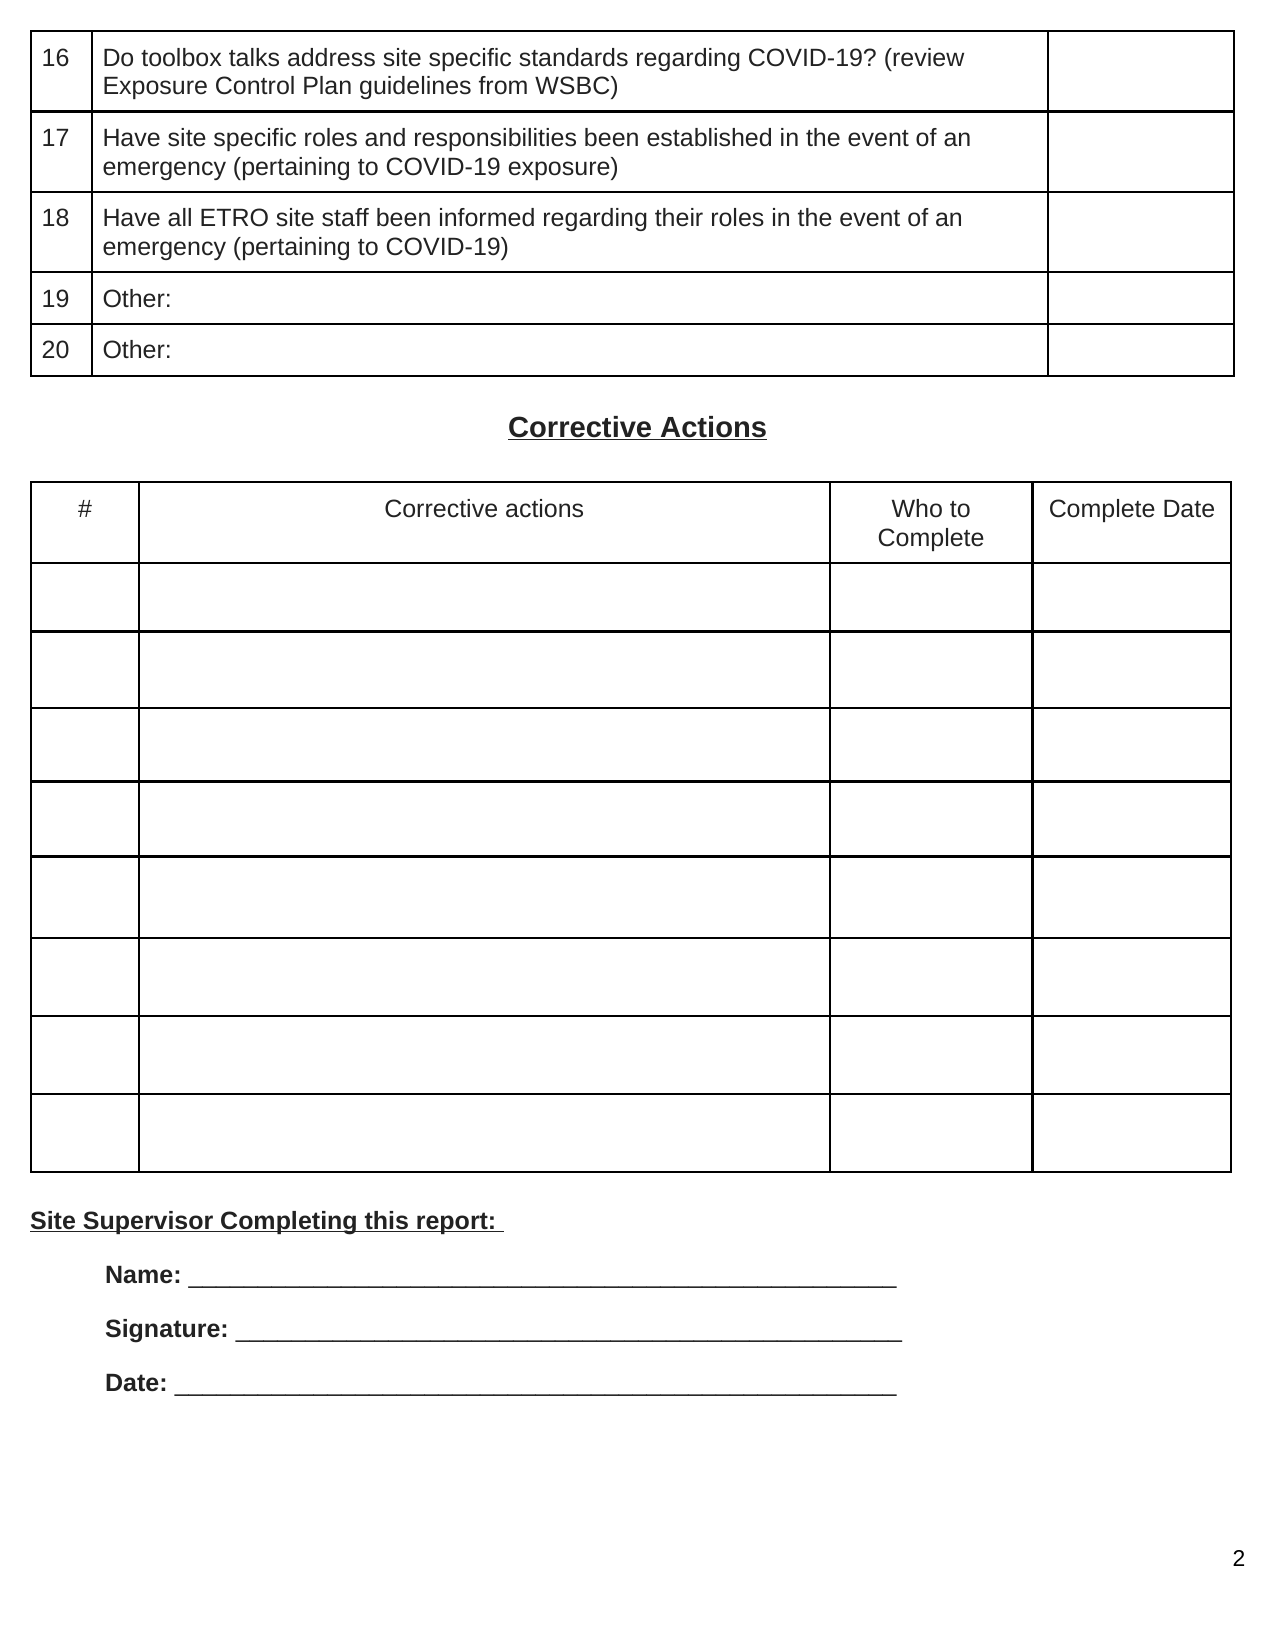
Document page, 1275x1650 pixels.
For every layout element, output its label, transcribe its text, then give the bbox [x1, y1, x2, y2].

table_cell [140, 564, 829, 630]
table_cell Other: [93, 273, 1047, 323]
table_cell [32, 1095, 138, 1171]
table_cell 17 [32, 113, 91, 191]
table_cell [831, 858, 1031, 937]
table_cell [32, 1017, 138, 1093]
table_cell [831, 709, 1031, 780]
table_cell [1034, 1095, 1230, 1171]
table_header Complete Date [1034, 483, 1230, 562]
table_cell [32, 633, 138, 707]
table_cell Have site specific roles and responsibilities been established in the event of an emergency (pertaining to COVID-19 exposure) [93, 113, 1047, 191]
table_cell [1034, 939, 1230, 1015]
table_cell [1034, 564, 1230, 630]
table_cell [1034, 783, 1230, 855]
table_cell [831, 1017, 1031, 1093]
table_cell 20 [32, 325, 91, 374]
text Name: ___________________________________________________ [30, 1260, 1245, 1289]
table_cell [831, 633, 1031, 707]
table_cell [1034, 858, 1230, 937]
table_header # [32, 483, 138, 562]
table_cell [140, 939, 829, 1015]
table_cell Have all ETRO site staff been informed regarding their roles in the event of an emergency (pertaining to COVID-19) [93, 193, 1047, 271]
table_header Who to Complete [831, 483, 1031, 562]
table_cell [1049, 113, 1233, 191]
table_cell [140, 783, 829, 855]
table_cell [140, 1017, 829, 1093]
text Site Supervisor Completing this report: [30, 1206, 1245, 1235]
table_cell [140, 709, 829, 780]
table_cell [32, 939, 138, 1015]
table_cell [32, 564, 138, 630]
table_cell Do toolbox talks address site specific standards regarding COVID-19? (review Exposure Control Plan guidelines from WSBC) [93, 32, 1047, 110]
table_cell [32, 858, 138, 937]
table_header Corrective actions [140, 483, 829, 562]
table_cell [831, 1095, 1031, 1171]
table_cell [140, 1095, 829, 1171]
table_cell [32, 783, 138, 855]
table_cell [32, 709, 138, 780]
table_cell [1049, 273, 1233, 323]
text Date: ____________________________________________________ [30, 1368, 1245, 1396]
table_cell [140, 858, 829, 937]
text Signature: ________________________________________________ [30, 1314, 1245, 1343]
table_cell [831, 939, 1031, 1015]
table_cell [831, 783, 1031, 855]
table_cell [1049, 325, 1233, 374]
table_cell 19 [32, 273, 91, 323]
table_cell [1034, 1017, 1230, 1093]
text Corrective Actions [30, 410, 1245, 443]
table_cell [1034, 633, 1230, 707]
table_cell [831, 564, 1031, 630]
table_cell 18 [32, 193, 91, 271]
table_cell 16 [32, 32, 91, 110]
table_cell [140, 633, 829, 707]
table_cell Other: [93, 325, 1047, 374]
table_cell [1049, 193, 1233, 271]
table_cell [1034, 709, 1230, 780]
table_cell [1049, 32, 1233, 110]
